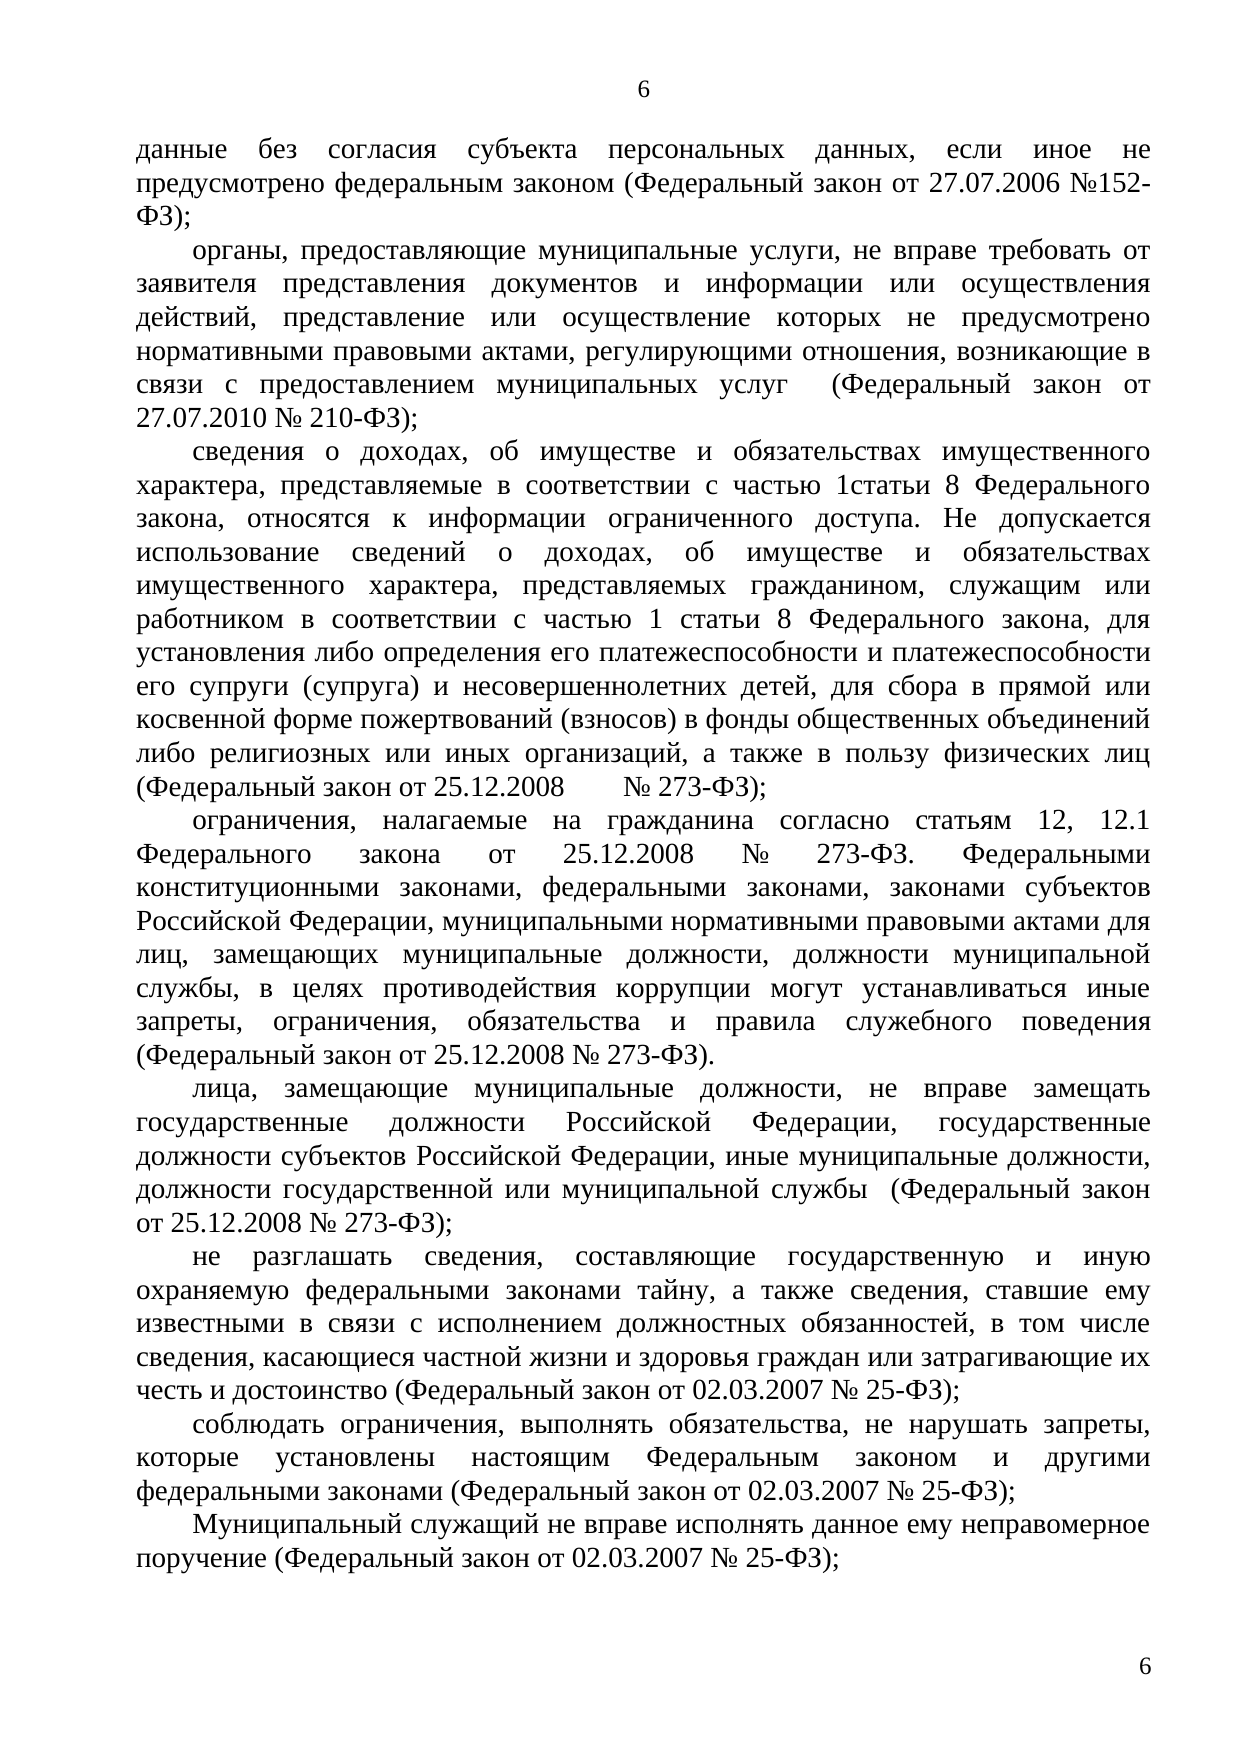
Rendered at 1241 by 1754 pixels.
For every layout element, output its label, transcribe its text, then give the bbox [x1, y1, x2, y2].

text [136, 131, 1152, 232]
text Муниципальный служащий не вправе исполнять данное ему неправомерное поручение (Федеральный закон от 02.03.2007 № 25-ФЗ); [136, 1507, 1152, 1574]
text лица, замещающие муниципальные должности, не вправе замещать государственные должности Российской Федерации, государственные должности субъектов Российской Федерации, иные муниципальные должности, должности государственной или муниципальной службы (Федеральный закон от 25.12.2008 № 273-ФЗ); [136, 1071, 1152, 1238]
text ограничения, налагаемые на гражданина согласно статьям 12, 12.1 Федерального закона от 25.12.2008 № 273-ФЗ. Федеральными конституционными законами, федеральными законами, законами субъектов Российской Федерации, муниципальными нормативными правовыми актами для лиц, замещающих муниципальные должности, должности муниципальной службы, в целях противодействия коррупции могут устанавливаться иные запреты, ограничения, обязательства и правила служебного поведения (Федеральный закон от 25.12.2008 № 273-ФЗ). [136, 802, 1152, 1071]
text сведения о доходах, об имуществе и обязательствах имущественного характера, представляемые в соответствии с частью 1статьи 8 Федерального закона, относятся к информации ограниченного доступа. Не допускается использование сведений о доходах, об имуществе и обязательствах имущественного характера, представляемых гражданином, служащим или работником в соответствии с частью 1 статьи 8 Федерального закона, для установления либо определения его платежеспособности и платежеспособности его супруги (супруга) и несовершеннолетних детей, для сбора в прямой или косвенной форме пожертвований (взносов) в фонды общественных объединений либо религиозных или иных организаций, а также в пользу физических лиц (Федеральный закон от 25.12.2008 № 273-ФЗ); [136, 433, 1152, 802]
text соблюдать ограничения, выполнять обязательства, не нарушать запреты, которые установлены настоящим Федеральным законом и другими федеральными законами (Федеральный закон от 02.03.2007 № 25-ФЗ); [136, 1406, 1152, 1507]
text не разглашать сведения, составляющие государственную и иную охраняемую федеральными законами тайну, а также сведения, ставшие ему известными в связи с исполнением должностных обязанностей, в том числе сведения, касающиеся частной жизни и здоровья граждан или затрагивающие их честь и достоинство (Федеральный закон от 02.03.2007 № 25-ФЗ); [136, 1238, 1152, 1406]
text органы, предоставляющие муниципальные услуги, не вправе требовать от заявителя представления документов и информации или осуществления действий, представление или осуществление которых не предусмотрено нормативными правовыми актами, регулирующими отношения, возникающие в связи с предоставлением муниципальных услуг (Федеральный закон от 27.07.2010 № 210-ФЗ); [136, 232, 1152, 433]
